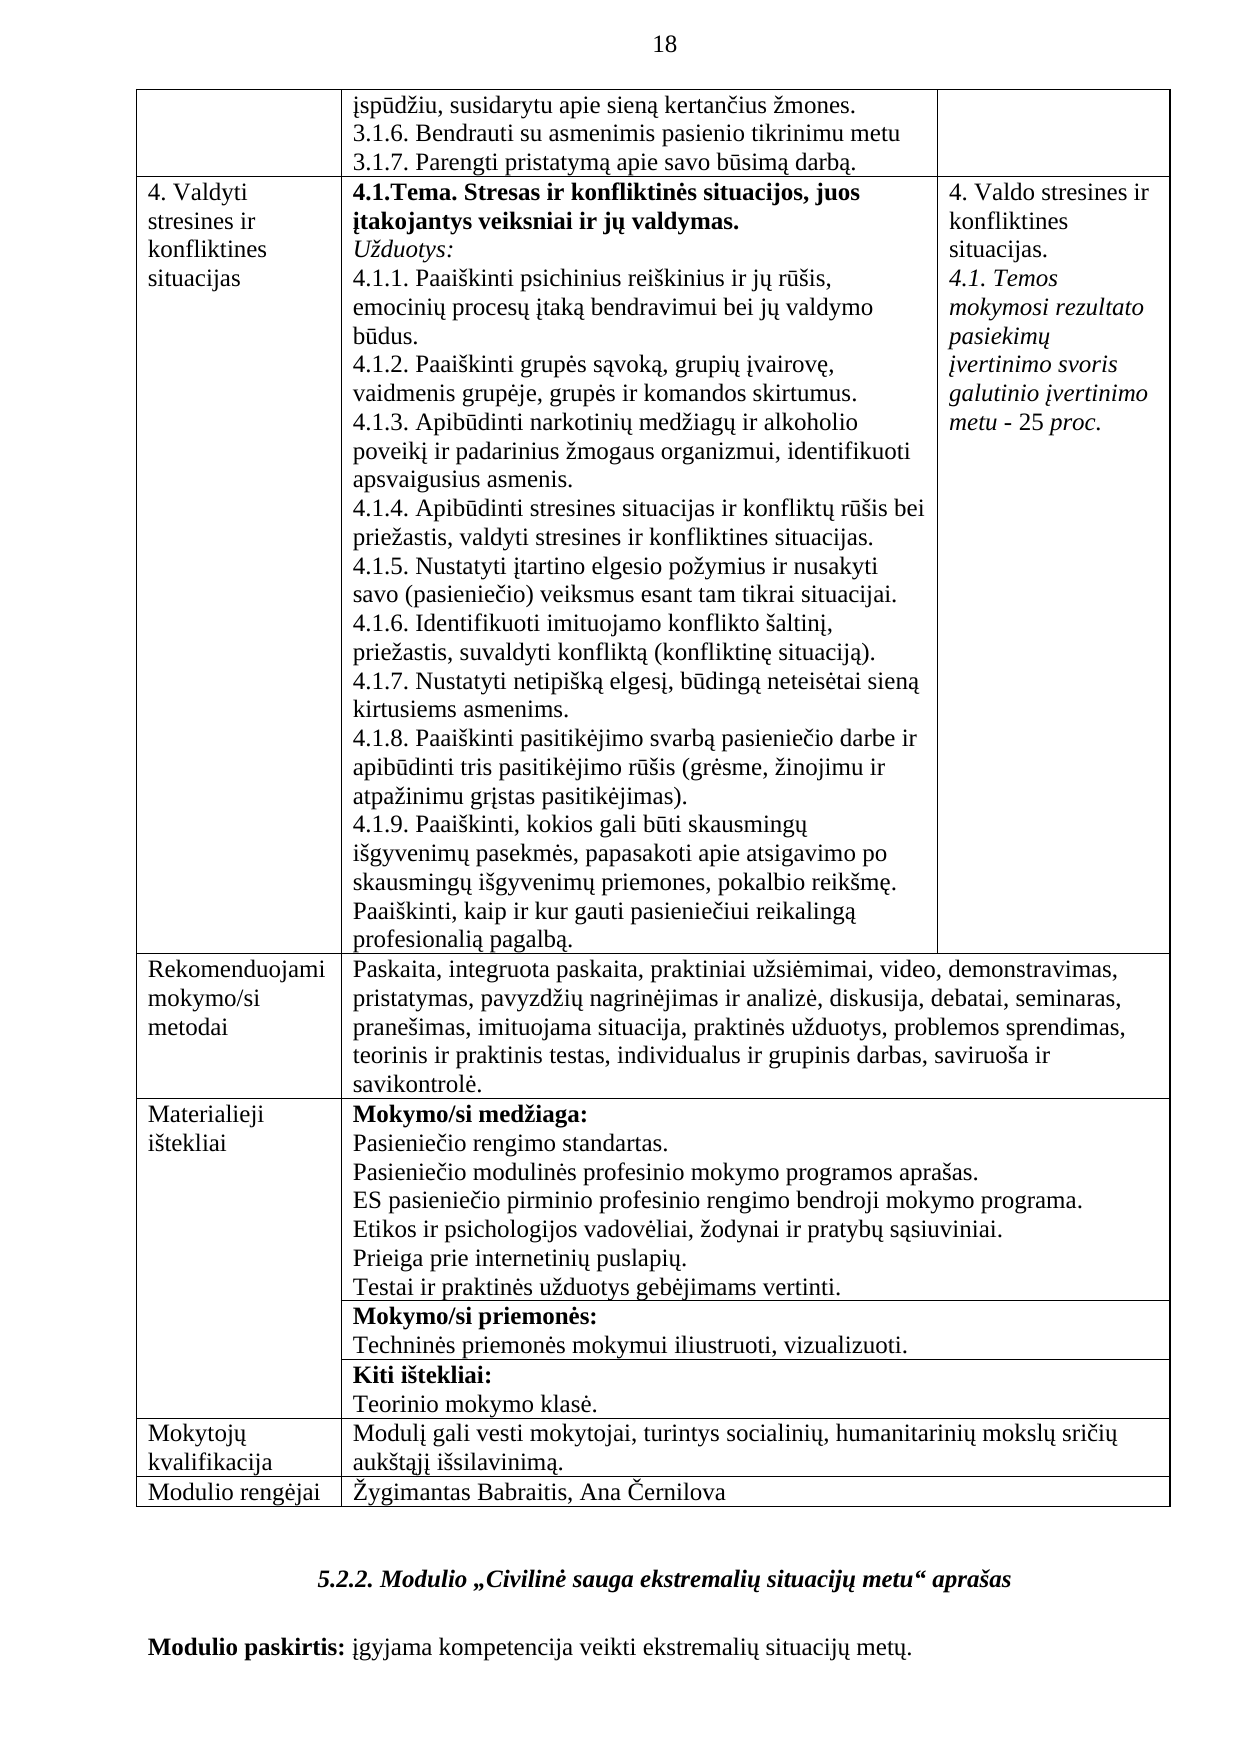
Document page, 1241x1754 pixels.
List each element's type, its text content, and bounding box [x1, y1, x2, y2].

text Modulio paskirtis: įgyjama kompetencija veikti ekstremalių situacijų metų. [148, 1632, 1181, 1661]
table_cell Mokytojų kvalifikacija [137, 1419, 341, 1476]
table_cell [342, 90, 937, 176]
table_cell Mokymo/si medžiaga: Pasieniečio rengimo standartas. Pasieniečio modulinės profesinio mokymo programos aprašas. ES pasieniečio pirminio profesinio rengimo bendroji mokymo programa. Etikos ir psichologijos vadovėliai, žodynai ir pratybų sąsiuviniai. Prieiga prie internetinių puslapių. Testai ir praktinės užduotys gebėjimams vertinti. [342, 1099, 1169, 1300]
table_cell Paskaita, integruota paskaita, praktiniai užsiėmimai, video, demonstravimas, pristatymas, pavyzdžių nagrinėjimas ir analizė, diskusija, debatai, seminaras, pranešimas, imituojama situacija, praktinės užduotys, problemos sprendimas, teorinis ir praktinis testas, individualus ir grupinis darbas, saviruoša ir savikontrolė. [342, 954, 1169, 1098]
table_cell Kiti ištekliai: Teorinio mokymo klasė. [342, 1360, 1169, 1417]
table_cell Modulį gali vesti mokytojai, turintys socialinių, humanitarinių mokslų sričių aukštąjį išsilavinimą. [342, 1419, 1169, 1476]
table_cell 4.1.Tema. Stresas ir konfliktinės situacijos, juos įtakojantys veiksniai ir jų valdymas. Užduotys: 4.1.1. Paaiškinti psichinius reiškinius ir jų rūšis, emocinių procesų įtaką bendravimui bei jų valdymo būdus. 4.1.2. Paaiškinti grupės sąvoką, grupių įvairovę, vaidmenis grupėje, grupės ir komandos skirtumus. 4.1.3. Apibūdinti narkotinių medžiagų ir alkoholio poveikį ir padarinius žmogaus organizmui, identifikuoti apsvaigusius asmenis. 4.1.4. Apibūdinti stresines situacijas ir konfliktų rūšis bei priežastis, valdyti stresines ir konfliktines situacijas. 4.1.5. Nustatyti įtartino elgesio požymius ir nusakyti savo (pasieniečio) veiksmus esant tam tikrai situacijai. 4.1.6. Identifikuoti imituojamo konflikto šaltinį, priežastis, suvaldyti konfliktą (konfliktinę situaciją). 4.1.7. Nustatyti netipišką elgesį, būdingą neteisėtai sieną kirtusiems asmenims. 4.1.8. Paaiškinti pasitikėjimo svarbą pasieniečio darbe ir apibūdinti tris pasitikėjimo rūšis (grėsme, žinojimu ir atpažinimu grįstas pasitikėjimas). 4.1.9. Paaiškinti, kokios gali būti skausmingų išgyvenimų pasekmės, papasakoti apie atsigavimo po skausmingų išgyvenimų priemones, pokalbio reikšmę. Paaiškinti, kaip ir kur gauti pasieniečiui reikalingą profesionalią pagalbą. [342, 177, 937, 953]
table_cell Rekomenduojami mokymo/si metodai [137, 954, 341, 1098]
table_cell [938, 90, 1169, 176]
table_cell Materialieji ištekliai [137, 1099, 341, 1417]
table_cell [137, 90, 341, 176]
table_cell Mokymo/si priemonės: Techninės priemonės mokymui iliustruoti, vizualizuoti. [342, 1301, 1169, 1359]
table_cell 4. Valdo stresines ir konfliktines situacijas. 4.1. Temos mokymosi rezultato pasiekimų įvertinimo svoris galutinio įvertinimo metu - 25 proc. [938, 177, 1169, 953]
table_cell Modulio rengėjai [137, 1477, 341, 1506]
table_cell Žygimantas Babraitis, Ana Černilova [342, 1477, 1169, 1506]
subtitle 5.2.2. Modulio „Civilinė sauga ekstremalių situacijų metu“ aprašas [148, 1564, 1181, 1593]
table_cell 4. Valdyti stresines ir konfliktines situacijas [137, 177, 341, 953]
